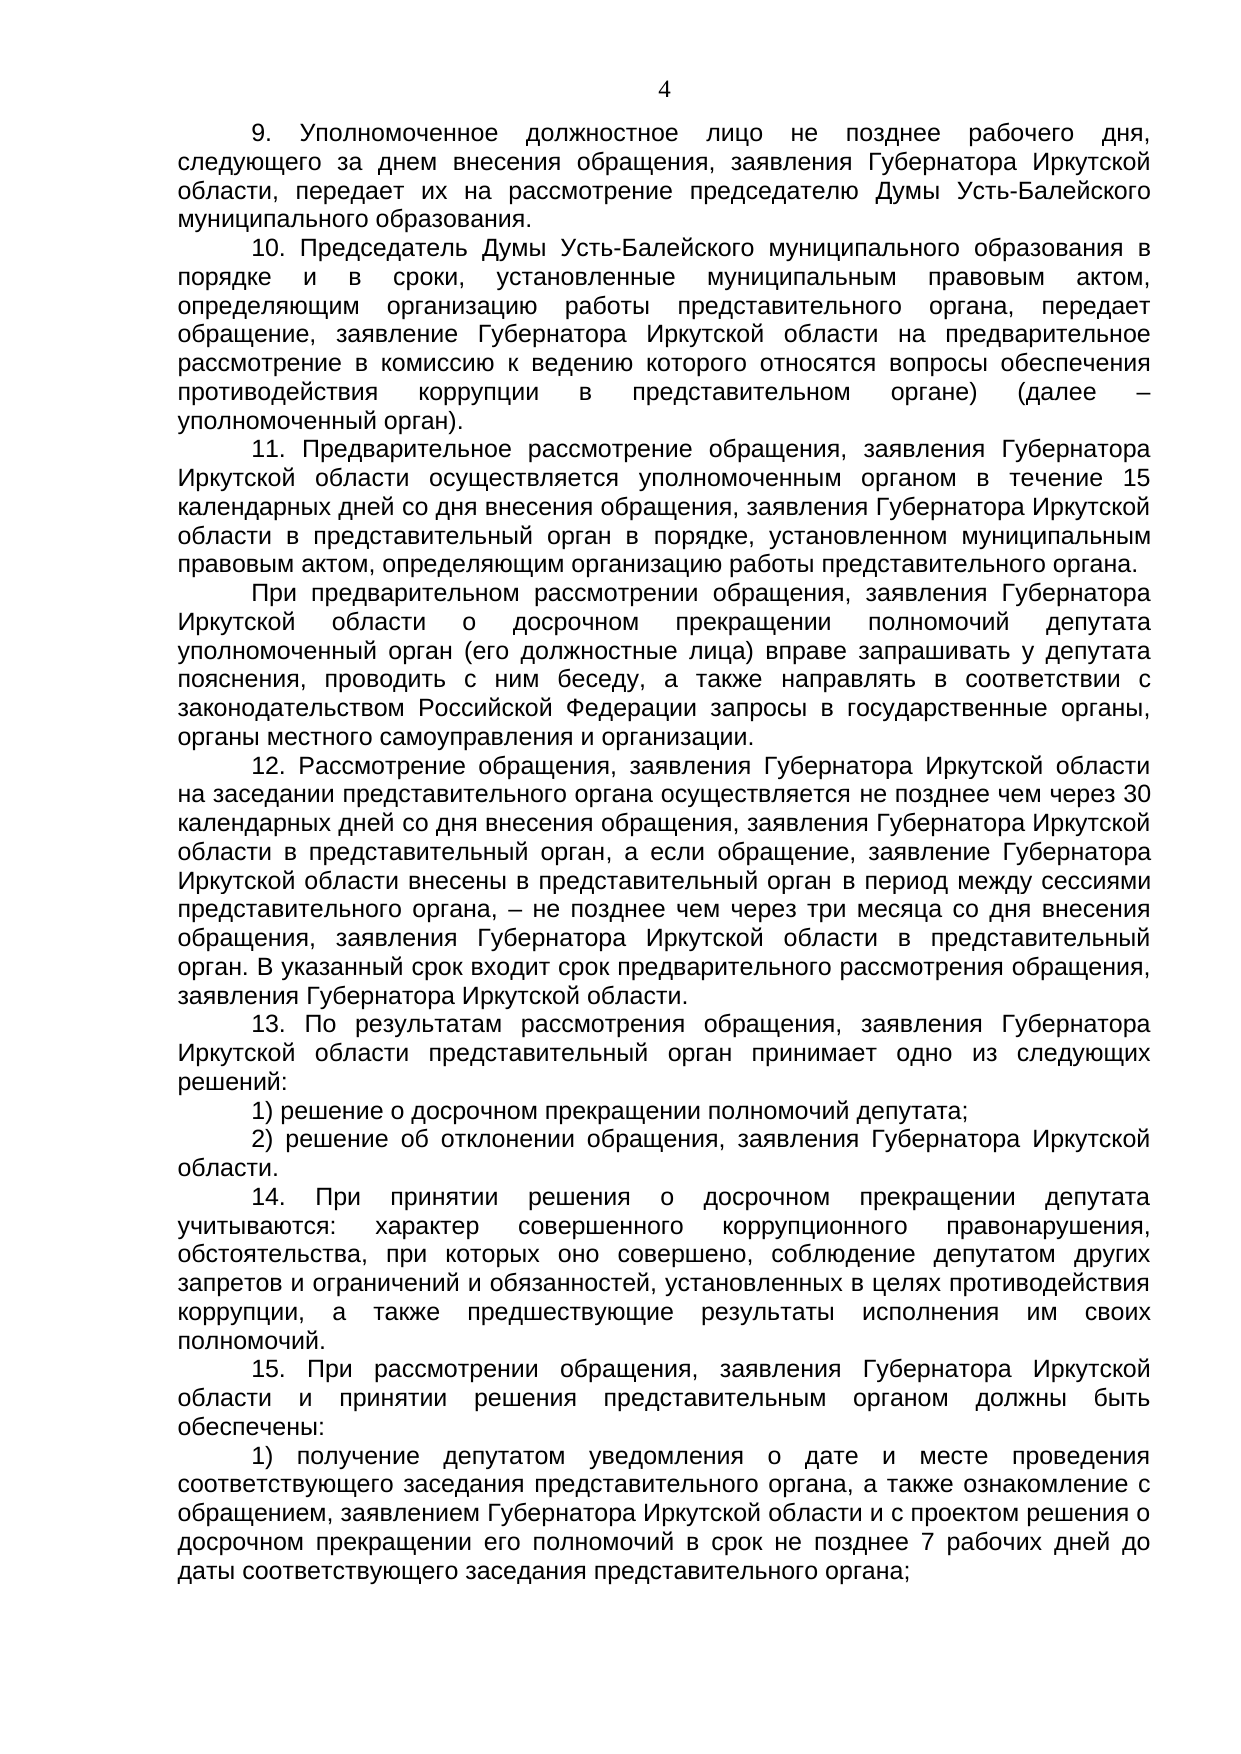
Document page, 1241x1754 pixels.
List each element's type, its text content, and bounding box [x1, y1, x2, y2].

text 1) решение о досрочном прекращении полномочий депутата; [177, 1096, 1152, 1124]
text 11. Предварительное рассмотрение обращения, заявления Губернатора Иркутской области осуществляется уполномоченным органом в течение 15 календарных дней со дня внесения обращения, заявления Губернатора Иркутской области в представительный орган в порядке, установленном муниципальным правовым актом, определяющим организацию работы представительного органа. [177, 434, 1152, 578]
text При предварительном рассмотрении обращения, заявления Губернатора Иркутской области о досрочном прекращении полномочий депутата уполномоченный орган (его должностные лица) вправе запрашивать у депутата пояснения, проводить с ним беседу, а также направлять в соответствии с законодательством Российской Федерации запросы в государственные органы, органы местного самоуправления и организации. [177, 578, 1152, 751]
text 13. По результатам рассмотрения обращения, заявления Губернатора Иркутской области представительный орган принимает одно из следующих решений: [177, 1009, 1152, 1096]
text 10. Председатель Думы Усть-Балейского муниципального образования в порядке и в сроки, установленные муниципальным правовым актом, определяющим организацию работы представительного органа, передает обращение, заявление Губернатора Иркутской области на предварительное рассмотрение в комиссию к ведению которого относятся вопросы обеспечения противодействия коррупции в представительном органе) (далее – уполномоченный орган). [177, 233, 1152, 434]
text 15. При рассмотрении обращения, заявления Губернатора Иркутской области и принятии решения представительным органом должны быть обеспечены: [177, 1354, 1152, 1441]
text 12. Рассмотрение обращения, заявления Губернатора Иркутской области на заседании представительного органа осуществляется не позднее чем через 30 календарных дней со дня внесения обращения, заявления Губернатора Иркутской области в представительный орган, а если обращение, заявление Губернатора Иркутской области внесены в представительный орган в период между сессиями представительного органа, – не позднее чем через три месяца со дня внесения обращения, заявления Губернатора Иркутской области в представительный орган. В указанный срок входит срок предварительного рассмотрения обращения, заявления Губернатора Иркутской области. [177, 751, 1152, 894]
text 1) получение депутатом уведомления о дате и месте проведения соответствующего заседания представительного органа, а также ознакомление с обращением, заявлением Губернатора Иркутской области и с проектом решения о досрочном прекращении его полномочий в срок не позднее 7 рабочих дней до даты соответствующего заседания представительного органа; [177, 1441, 1152, 1584]
text 2) решение об отклонении обращения, заявления Губернатора Иркутской области. [177, 1124, 1152, 1182]
text 14. При принятии решения о досрочном прекращении депутата учитываются: характер совершенного коррупционного правонарушения, обстоятельства, при которых оно совершено, соблюдение депутатом других запретов и ограничений и обязанностей, установленных в целях противодействия коррупции, а также предшествующие результаты исполнения им своих полномочий. [177, 1182, 1152, 1354]
text 9. Уполномоченное должностное лицо не позднее рабочего дня, следующего за днем внесения обращения, заявления Губернатора Иркутской области, передает их на рассмотрение председателю Думы Усть-Балейского муниципального образования. [177, 118, 1152, 233]
text 12. Рассмотрение обращения, заявления Губернатора Иркутской области на заседании представительного органа осуществляется не позднее чем через 30 календарных дней со дня внесения обращения, заявления Губернатора Иркутской области в представительный орган, а если обращение, заявление Губернатора Иркутской области внесены в представительный орган в период между сессиями представительного органа, – не позднее чем через три месяца со дня внесения обращения, заявления Губернатора Иркутской области в представительный орган. В указанный срок входит срок предварительного рассмотрения обращения, заявления Губернатора Иркутской области. [177, 923, 1152, 1009]
